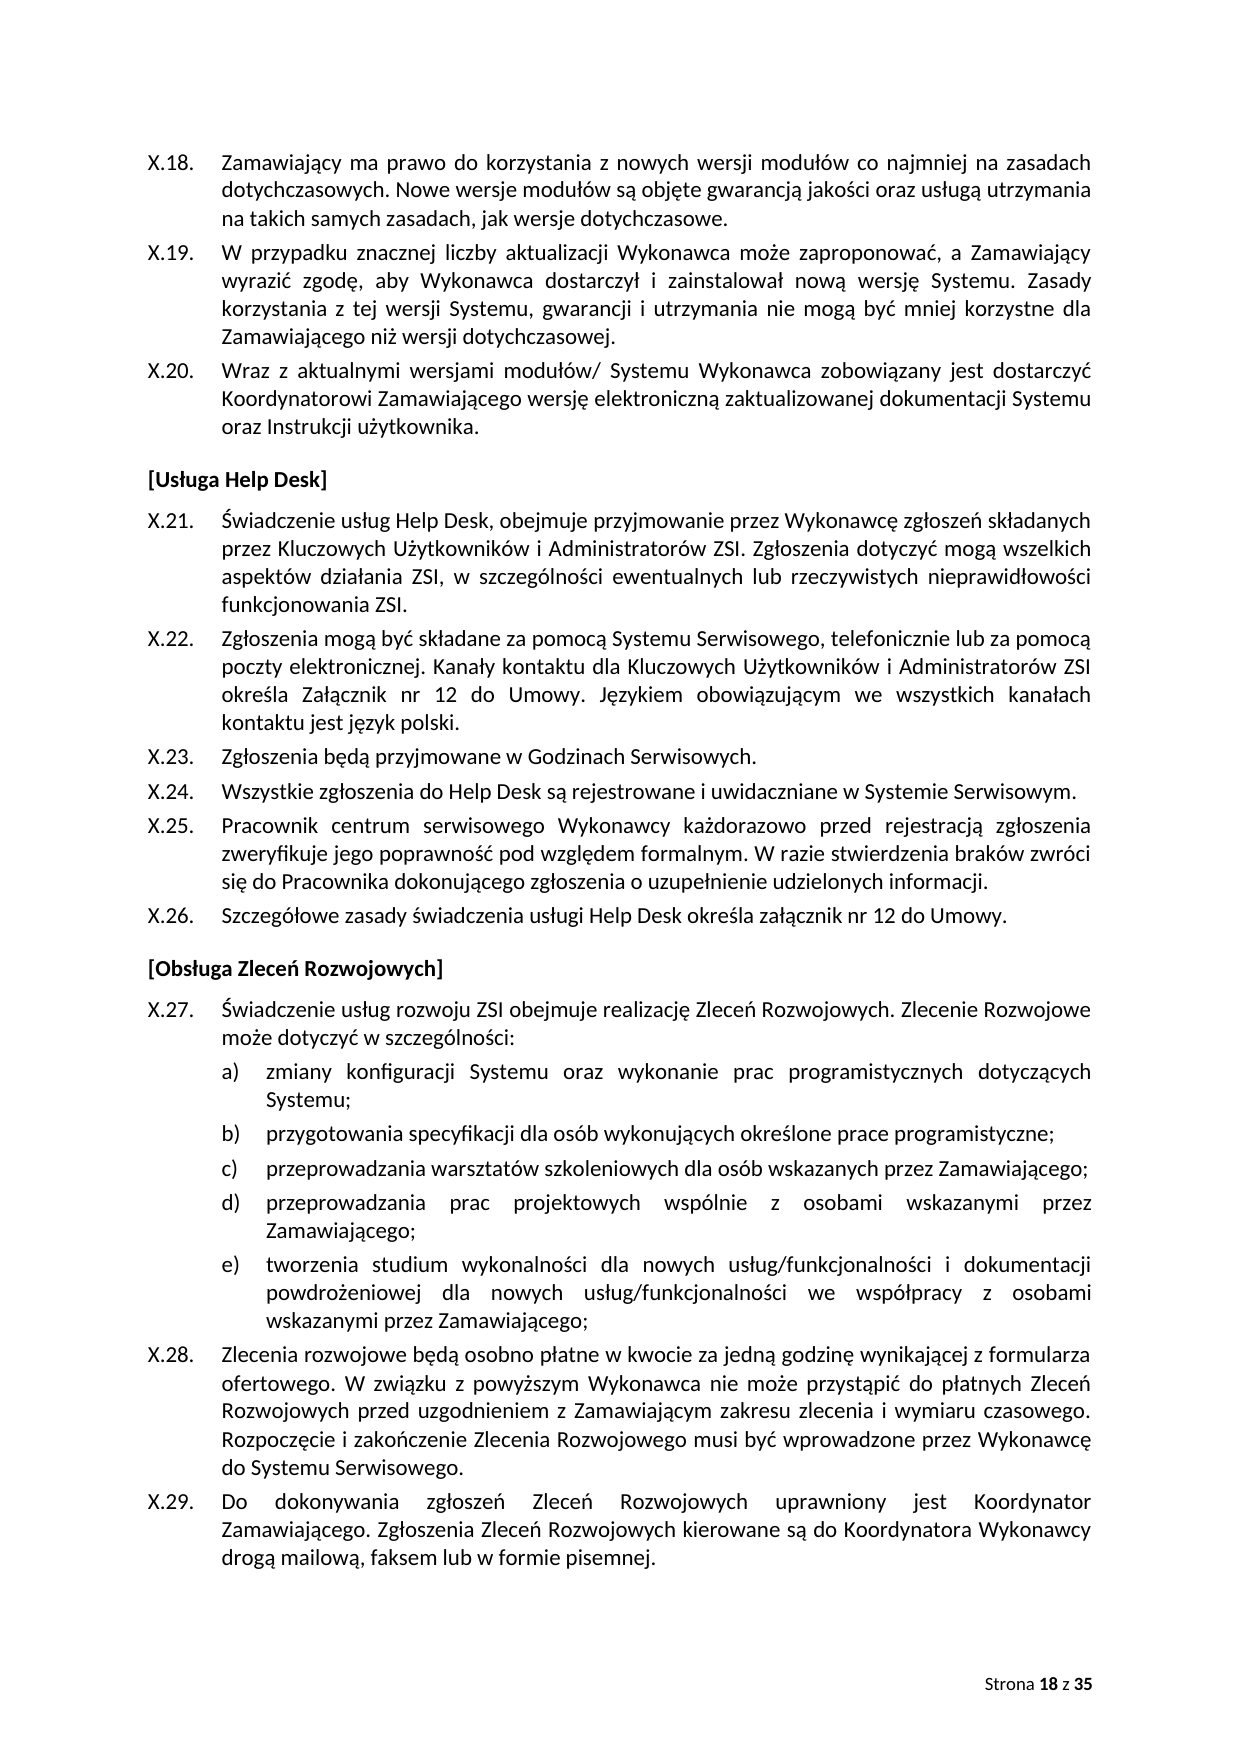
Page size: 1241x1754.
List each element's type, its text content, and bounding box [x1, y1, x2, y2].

list W przypadku znacznej liczby aktualizacji Wykonawca może zaproponować, a Zamawiający wyrazić zgodę, aby Wykonawca dostarczył i zainstalował nową wersję Systemu. Zasady korzystania z tej wersji Systemu, gwarancji i utrzymania nie mogą być mniej korzystne dla Zamawiającego niż wersji dotychczasowej. [148, 238, 1093, 350]
list Wszystkie zgłoszenia do Help Desk są rejestrowane i uwidaczniane w Systemie Serwisowym. [148, 777, 1093, 805]
list przeprowadzania warsztatów szkoleniowych dla osób wskazanych przez Zamawiającego; [221, 1154, 1093, 1182]
list Wraz z aktualnymi wersjami modułów/ Systemu Wykonawca zobowiązany jest dostarczyć Koordynatorowi Zamawiającego wersję elektroniczną zaktualizowanej dokumentacji Systemu oraz Instrukcji użytkownika. [148, 356, 1093, 440]
list tworzenia studium wykonalności dla nowych usług/funkcjonalności i dokumentacji powdrożeniowej dla nowych usług/funkcjonalności we współpracy z osobami wskazanymi przez Zamawiającego; [221, 1250, 1093, 1334]
list Pracownik centrum serwisowego Wykonawcy każdorazowo przed rejestracją zgłoszenia zweryfikuje jego poprawność pod względem formalnym. W razie stwierdzenia braków zwróci się do Pracownika dokonującego zgłoszenia o uzupełnienie udzielonych informacji. [148, 811, 1093, 895]
list [Obsługa Zleceń Rozwojowych] [148, 954, 1093, 982]
list zmiany konfiguracji Systemu oraz wykonanie prac programistycznych dotyczących Systemu; [221, 1057, 1093, 1113]
list przeprowadzania prac projektowych wspólnie z osobami wskazanymi przez Zamawiającego; [221, 1188, 1093, 1244]
text [Usługa Help Desk] [148, 465, 1093, 493]
list Zlecenia rozwojowe będą osobno płatne w kwocie za jedną godzinę wynikającej z formularza ofertowego. W związku z powyższym Wykonawca nie może przystąpić do płatnych Zleceń Rozwojowych przed uzgodnieniem z Zamawiającym zakresu zlecenia i wymiaru czasowego. Rozpoczęcie i zakończenie Zlecenia Rozwojowego musi być wprowadzone przez Wykonawcę do Systemu Serwisowego. [148, 1341, 1093, 1481]
list Zgłoszenia będą przyjmowane w Godzinach Serwisowych. [148, 742, 1093, 771]
list Zgłoszenia mogą być składane za pomocą Systemu Serwisowego, telefonicznie lub za pomocą poczty elektronicznej. Kanały kontaktu dla Kluczowych Użytkowników i Administratorów ZSI określa Załącznik nr 12 do Umowy. Językiem obowiązującym we wszystkich kanałach kontaktu jest język polski. [148, 624, 1093, 736]
list Świadczenie usług rozwoju ZSI obejmuje realizację Zleceń Rozwojowych. Zlecenie Rozwojowe może dotyczyć w szczególności: [148, 995, 1093, 1051]
list Szczegółowe zasady świadczenia usługi Help Desk określa załącznik nr 12 do Umowy. [148, 901, 1093, 929]
list Zamawiający ma prawo do korzystania z nowych wersji modułów co najmniej na zasadach dotychczasowych. Nowe wersje modułów są objęte gwarancją jakości oraz usługą utrzymania na takich samych zasadach, jak wersje dotychczasowe. [148, 148, 1093, 232]
list przygotowania specyfikacji dla osób wykonujących określone prace programistyczne; [221, 1119, 1093, 1147]
list Świadczenie usług Help Desk, obejmuje przyjmowanie przez Wykonawcę zgłoszeń składanych przez Kluczowych Użytkowników i Administratorów ZSI. Zgłoszenia dotyczyć mogą wszelkich aspektów działania ZSI, w szczególności ewentualnych lub rzeczywistych nieprawidłowości funkcjonowania ZSI. [148, 506, 1093, 618]
list Do dokonywania zgłoszeń Zleceń Rozwojowych uprawniony jest Koordynator Zamawiającego. Zgłoszenia Zleceń Rozwojowych kierowane są do Koordynatora Wykonawcy drogą mailową, faksem lub w formie pisemnej. [148, 1487, 1093, 1571]
